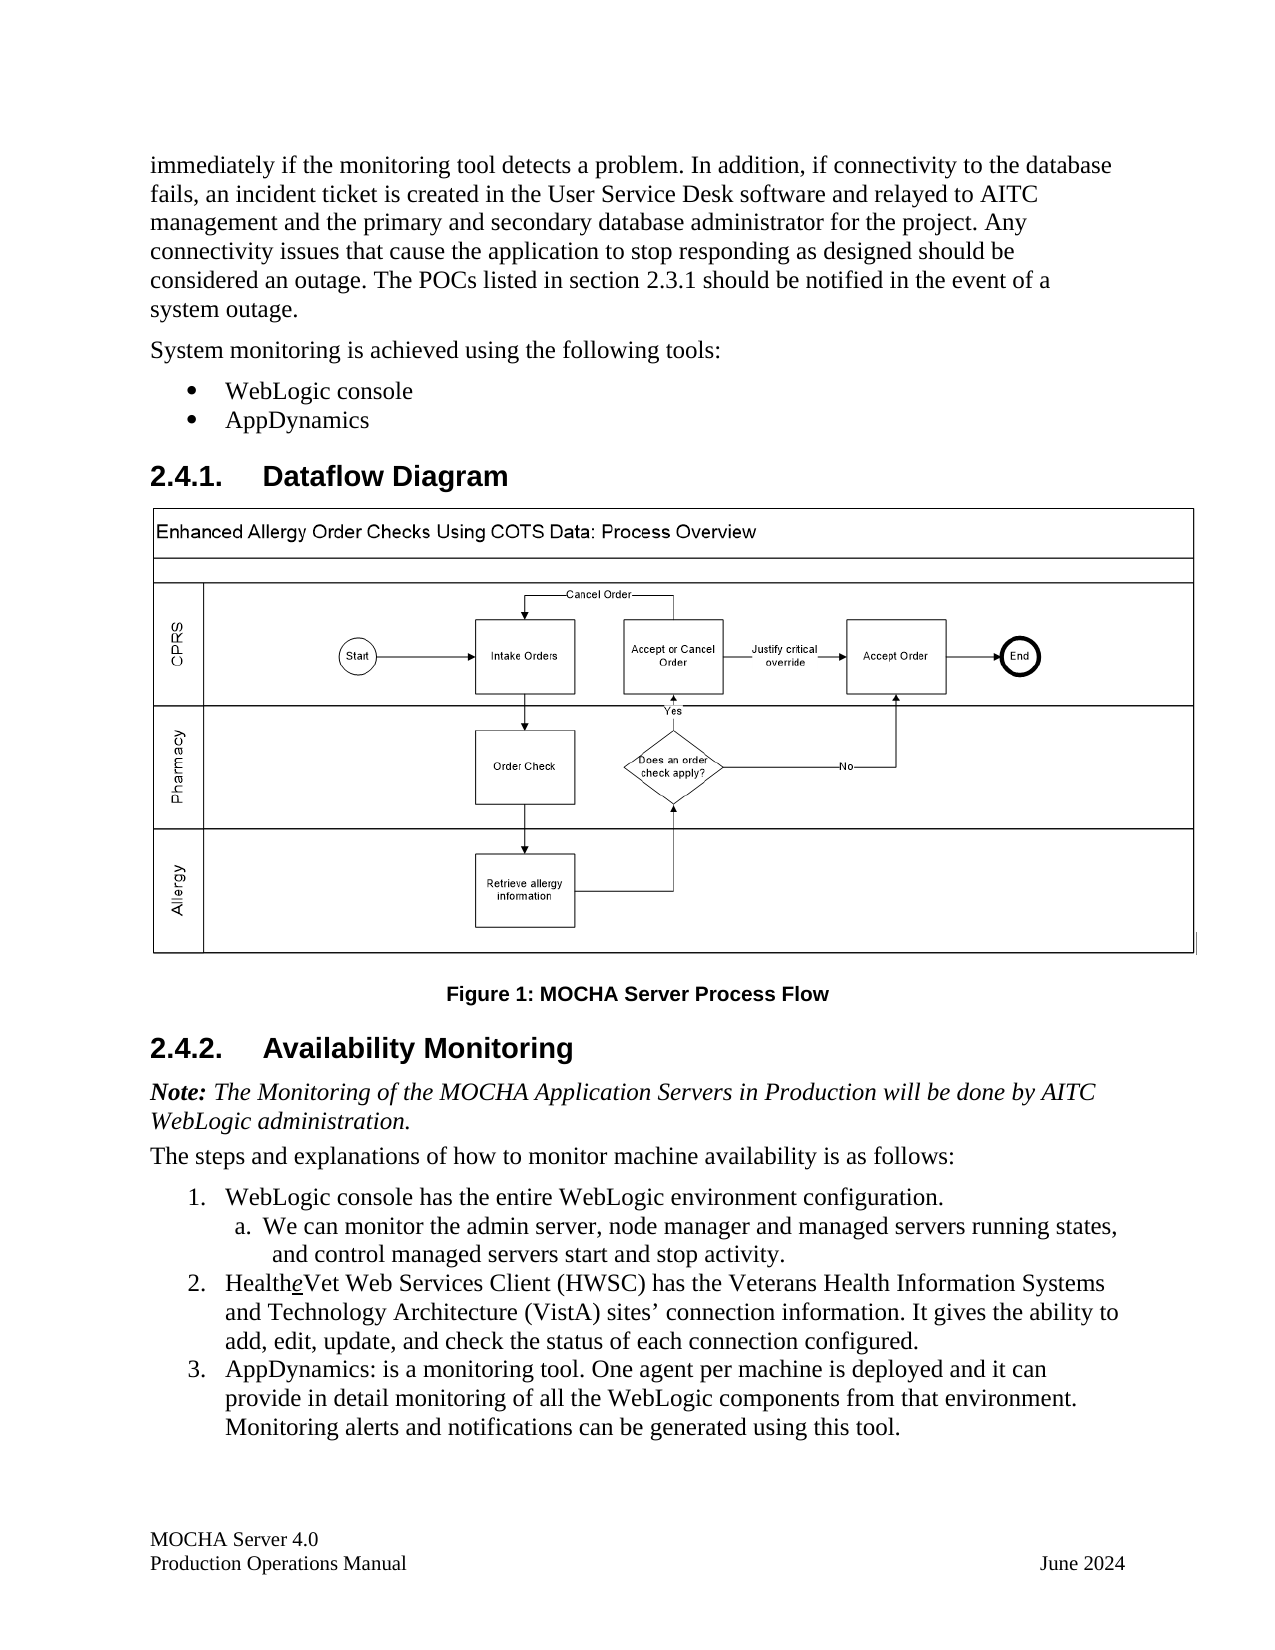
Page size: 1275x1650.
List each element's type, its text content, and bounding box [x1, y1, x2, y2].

subtitle Availability Monitoring [150, 1031, 1125, 1064]
text The steps and explanations of how to monitor machine availability is as follows: [150, 1141, 1125, 1169]
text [150, 150, 1125, 322]
list AppDynamics: is a monitoring tool. One agent per machine is deployed and it can provide in detail monitoring of all the WebLogic components from that environment. Monitoring alerts and notifications can be generated using this tool. [187, 1354, 1125, 1441]
list WebLogic console has the entire WebLogic environment configuration. [187, 1182, 1125, 1211]
text Figure 1: MOCHA Server Process Flow [150, 982, 1125, 1006]
subtitle Dataflow Diagram [150, 459, 1125, 492]
list HealtheVet Web Services Client (HWSC) has the Veterans Health Information Systems and Technology Architecture (VistA) sites’ connection information. It gives the ability to add, edit, update, and check the status of each connection configured. [187, 1268, 1125, 1354]
list We can monitor the admin server, node manager and managed servers running states, and control managed servers start and stop activity. [234, 1211, 1125, 1268]
list AppDynamics [187, 405, 1125, 434]
text System monitoring is achieved using the following tools: [150, 335, 1125, 364]
list Note: The Monitoring of the MOCHA Application Servers in Production will be done by AITC WebLogic administration. [150, 1077, 1125, 1134]
picture [150, 504, 1197, 957]
list WebLogic console [187, 376, 1125, 405]
